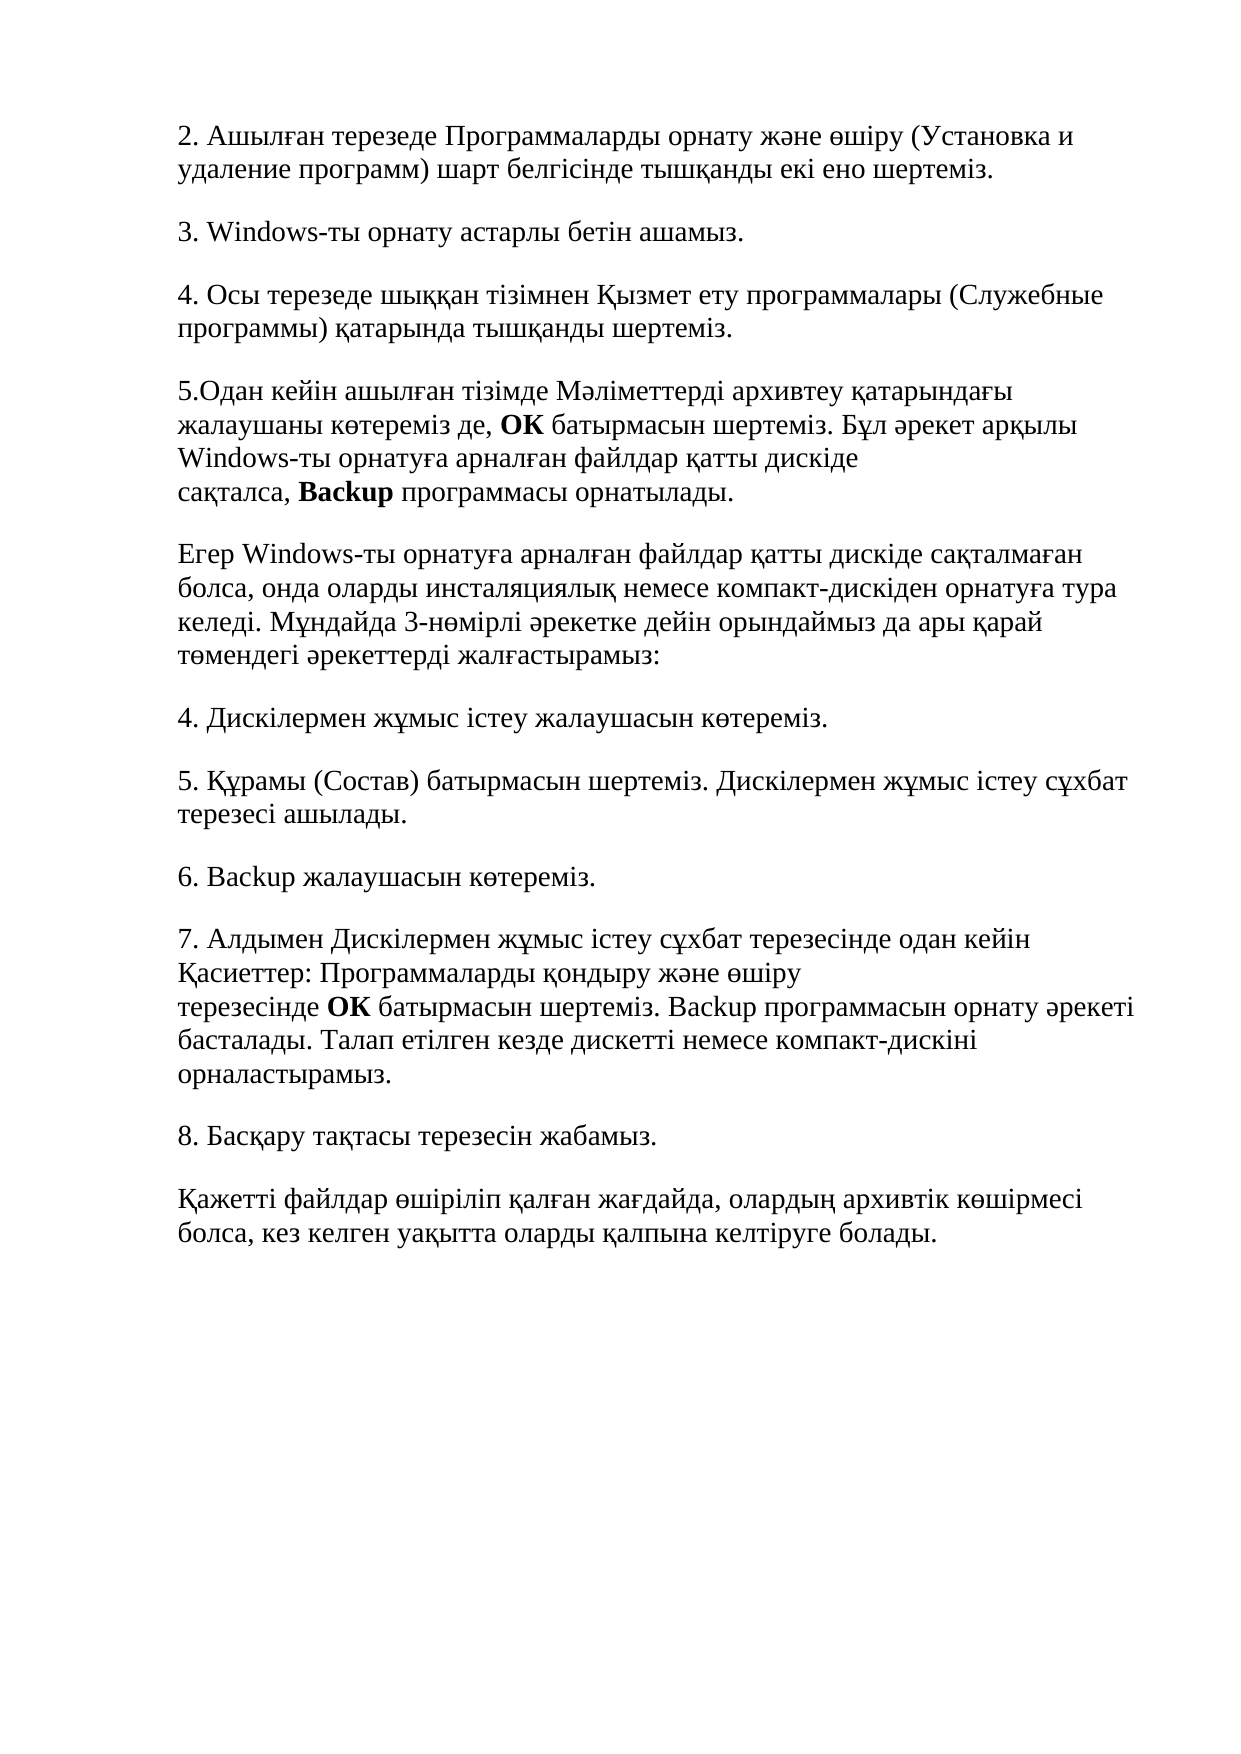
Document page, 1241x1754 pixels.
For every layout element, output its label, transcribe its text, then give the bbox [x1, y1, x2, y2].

text 4. Осы терезеде шыққан тiзiмнен Қызмет ету программалары (Служебные программы) қатарында тышқанды шертемiз. [177, 277, 1152, 344]
text Қажеттi файлдар өшiрiлiп қалған жағдайда, олардың архивтiк көшiрмесi болса, кез келген уақытта оларды қалпына келтiруге болады. [177, 1181, 1152, 1248]
text 5. Құрамы (Состав) батырмасын шертемiз. Дискiлермен жұмыс iстеу сұхбат терезесi ашылады. [177, 763, 1152, 830]
text 8. Басқару тақтасы терезесiн жабамыз. [177, 1118, 1152, 1152]
text Егер Windows-ты орнатуға арналған файлдар қатты дискiде сақталмаған болса, онда оларды инсталяциялық немесе компакт-дискiден орнатуға тура келедi. Мұндайда 3-нөмiрлi әрекетке дейiн орындаймыз да ары қарай төмендегi әрекеттердi жалғастырамыз: [177, 537, 1152, 671]
text 2. Ашылған терезеде Программаларды орнату және өшiру (Установка и удаление программ) шарт белгiсiнде тышқанды екi ено шертемiз. [177, 118, 1152, 185]
text 5.Одан кейiн ашылған тiзiмде Мәлiметтердi архивтеу қатарындағы жалаушаны көтеремiз де, ОК батырмасын шертемiз. Бұл әрекет арқылы Windows-ты орнатуға арналған файлдар қатты дискiде сақталса, Backup программасы орнатылады. [177, 373, 1152, 507]
text 7. Алдымен Дискiлермен жұмыс iстеу сұхбат терезесiнде одан кейiн Қасиеттер: Программаларды қондыру және өшiру терезесiнде ОК батырмасын шертемiз. Backup программасын орнату әрекетi басталады. Талап етiлген кезде дискеттi немесе компакт-дискiнi орналастырамыз. [177, 922, 1152, 1089]
text 6. Backup жалаушасын көтеремiз. [177, 859, 1152, 892]
text 4. Дискiлермен жұмыс iстеу жалаушасын көтеремiз. [177, 700, 1152, 733]
text 3. Windows-ты орнату астарлы бетiн ашамыз. [177, 214, 1152, 248]
